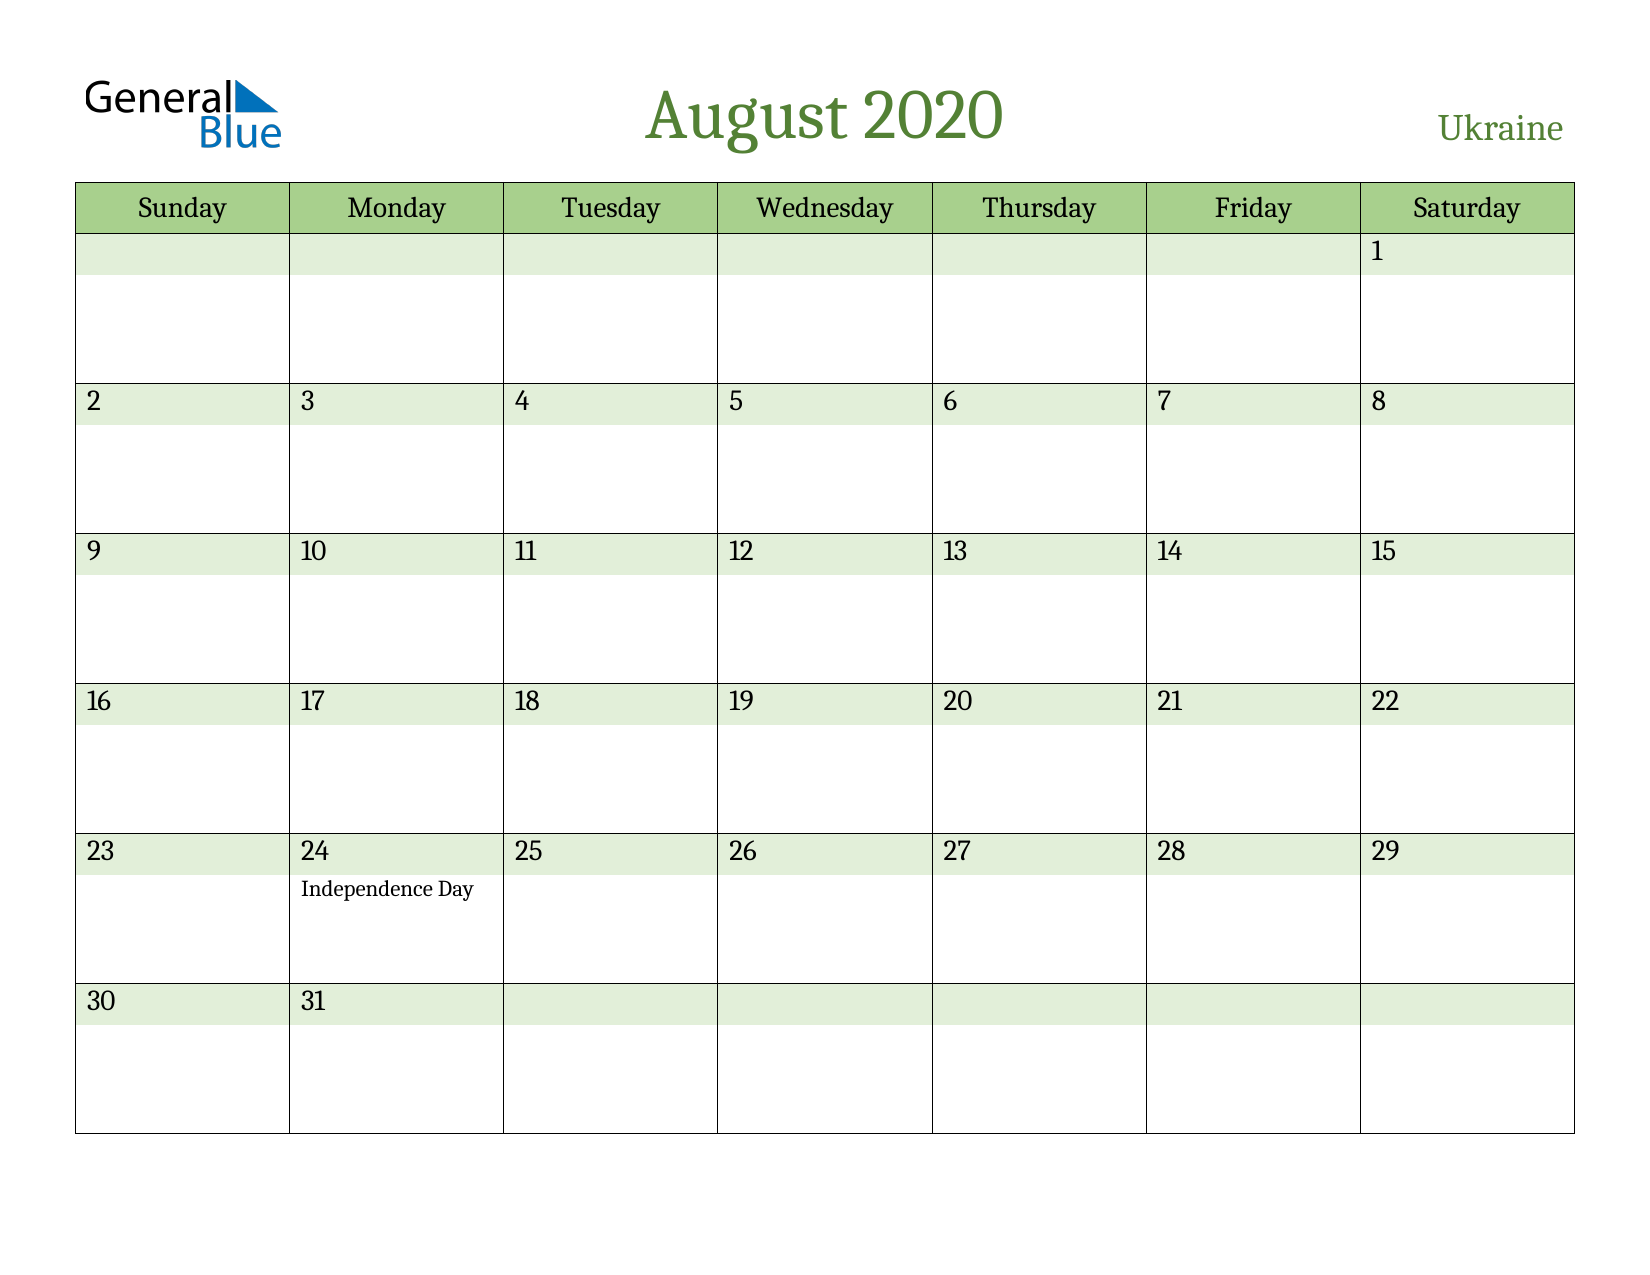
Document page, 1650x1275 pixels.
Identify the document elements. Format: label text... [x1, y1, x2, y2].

table_cell [504, 984, 717, 1025]
table_cell 14 [1147, 534, 1360, 575]
table_cell [933, 875, 1146, 983]
table_cell [718, 984, 932, 1025]
table_cell 12 [718, 534, 932, 575]
table_cell 15 [1361, 534, 1574, 575]
table_cell [933, 275, 1146, 383]
table_header [76, 75, 503, 182]
table_cell [1147, 875, 1360, 983]
table_cell Monday [290, 183, 503, 233]
table_cell [933, 1025, 1146, 1133]
table_cell [1147, 425, 1360, 533]
table_cell [290, 234, 503, 275]
table_cell 30 [76, 984, 289, 1025]
table_cell Saturday [1361, 183, 1574, 233]
table_cell 10 [290, 534, 503, 575]
table_cell [1361, 275, 1574, 383]
table_cell [290, 425, 503, 533]
table_cell 31 [290, 984, 503, 1025]
table_cell [504, 725, 717, 833]
table_cell Thursday [933, 183, 1146, 233]
table_cell 25 [504, 834, 717, 875]
table_cell 18 [504, 684, 717, 725]
table_cell 23 [76, 834, 289, 875]
table_cell 5 [718, 384, 932, 425]
table_cell Independence Day [290, 875, 503, 983]
table_cell 26 [718, 834, 932, 875]
table_cell 16 [76, 684, 289, 725]
table_cell [76, 875, 289, 983]
table_cell [504, 234, 717, 275]
table_cell Tuesday [504, 183, 717, 233]
table_cell [1361, 575, 1574, 683]
table_cell [76, 575, 289, 683]
table_cell [718, 275, 932, 383]
table_cell [1361, 875, 1574, 983]
table_cell [933, 575, 1146, 683]
table_cell [76, 275, 289, 383]
table_cell [504, 875, 717, 983]
table_cell 21 [1147, 684, 1360, 725]
table_cell 22 [1361, 684, 1574, 725]
table_cell [1147, 1025, 1360, 1133]
table_cell [1361, 984, 1574, 1025]
table_cell [504, 425, 717, 533]
table_cell [504, 575, 717, 683]
table_cell Friday [1147, 183, 1360, 233]
table_cell 11 [504, 534, 717, 575]
table_cell [718, 875, 932, 983]
table_cell [76, 425, 289, 533]
table_cell Wednesday [718, 183, 932, 233]
table_cell [718, 575, 932, 683]
table_cell 2 [76, 384, 289, 425]
table_cell [933, 234, 1146, 275]
table_cell [76, 234, 289, 275]
table_cell [290, 275, 503, 383]
picture [86, 80, 281, 148]
table_header Ukraine [1146, 75, 1574, 182]
table_cell 1 [1361, 234, 1574, 275]
table_cell [1361, 1025, 1574, 1133]
table_cell [718, 725, 932, 833]
table_cell 9 [76, 534, 289, 575]
table_cell 6 [933, 384, 1146, 425]
table_cell [290, 1025, 503, 1133]
table_cell 8 [1361, 384, 1574, 425]
table_cell Sunday [76, 183, 289, 233]
table_cell 3 [290, 384, 503, 425]
table_cell 4 [504, 384, 717, 425]
table_cell 19 [718, 684, 932, 725]
table_cell 24 [290, 834, 503, 875]
table_cell [1147, 575, 1360, 683]
table_cell [933, 725, 1146, 833]
table_cell [1361, 425, 1574, 533]
table_cell [290, 575, 503, 683]
table_cell [290, 725, 503, 833]
table_cell [76, 1025, 289, 1133]
table_cell [718, 425, 932, 533]
table_cell 17 [290, 684, 503, 725]
table_header August 2020 [504, 75, 1146, 182]
table_cell [504, 1025, 717, 1133]
table_cell [933, 984, 1146, 1025]
table_cell 20 [933, 684, 1146, 725]
table_cell [1147, 984, 1360, 1025]
table_cell [1147, 725, 1360, 833]
table_cell [1147, 275, 1360, 383]
table_cell [1361, 725, 1574, 833]
table_cell 29 [1361, 834, 1574, 875]
table_cell 13 [933, 534, 1146, 575]
table_cell [76, 725, 289, 833]
table_cell [718, 1025, 932, 1133]
table_cell [1147, 234, 1360, 275]
table_cell 28 [1147, 834, 1360, 875]
table_cell [504, 275, 717, 383]
table_cell 7 [1147, 384, 1360, 425]
table_cell 27 [933, 834, 1146, 875]
table_cell [718, 234, 932, 275]
table_cell [933, 425, 1146, 533]
